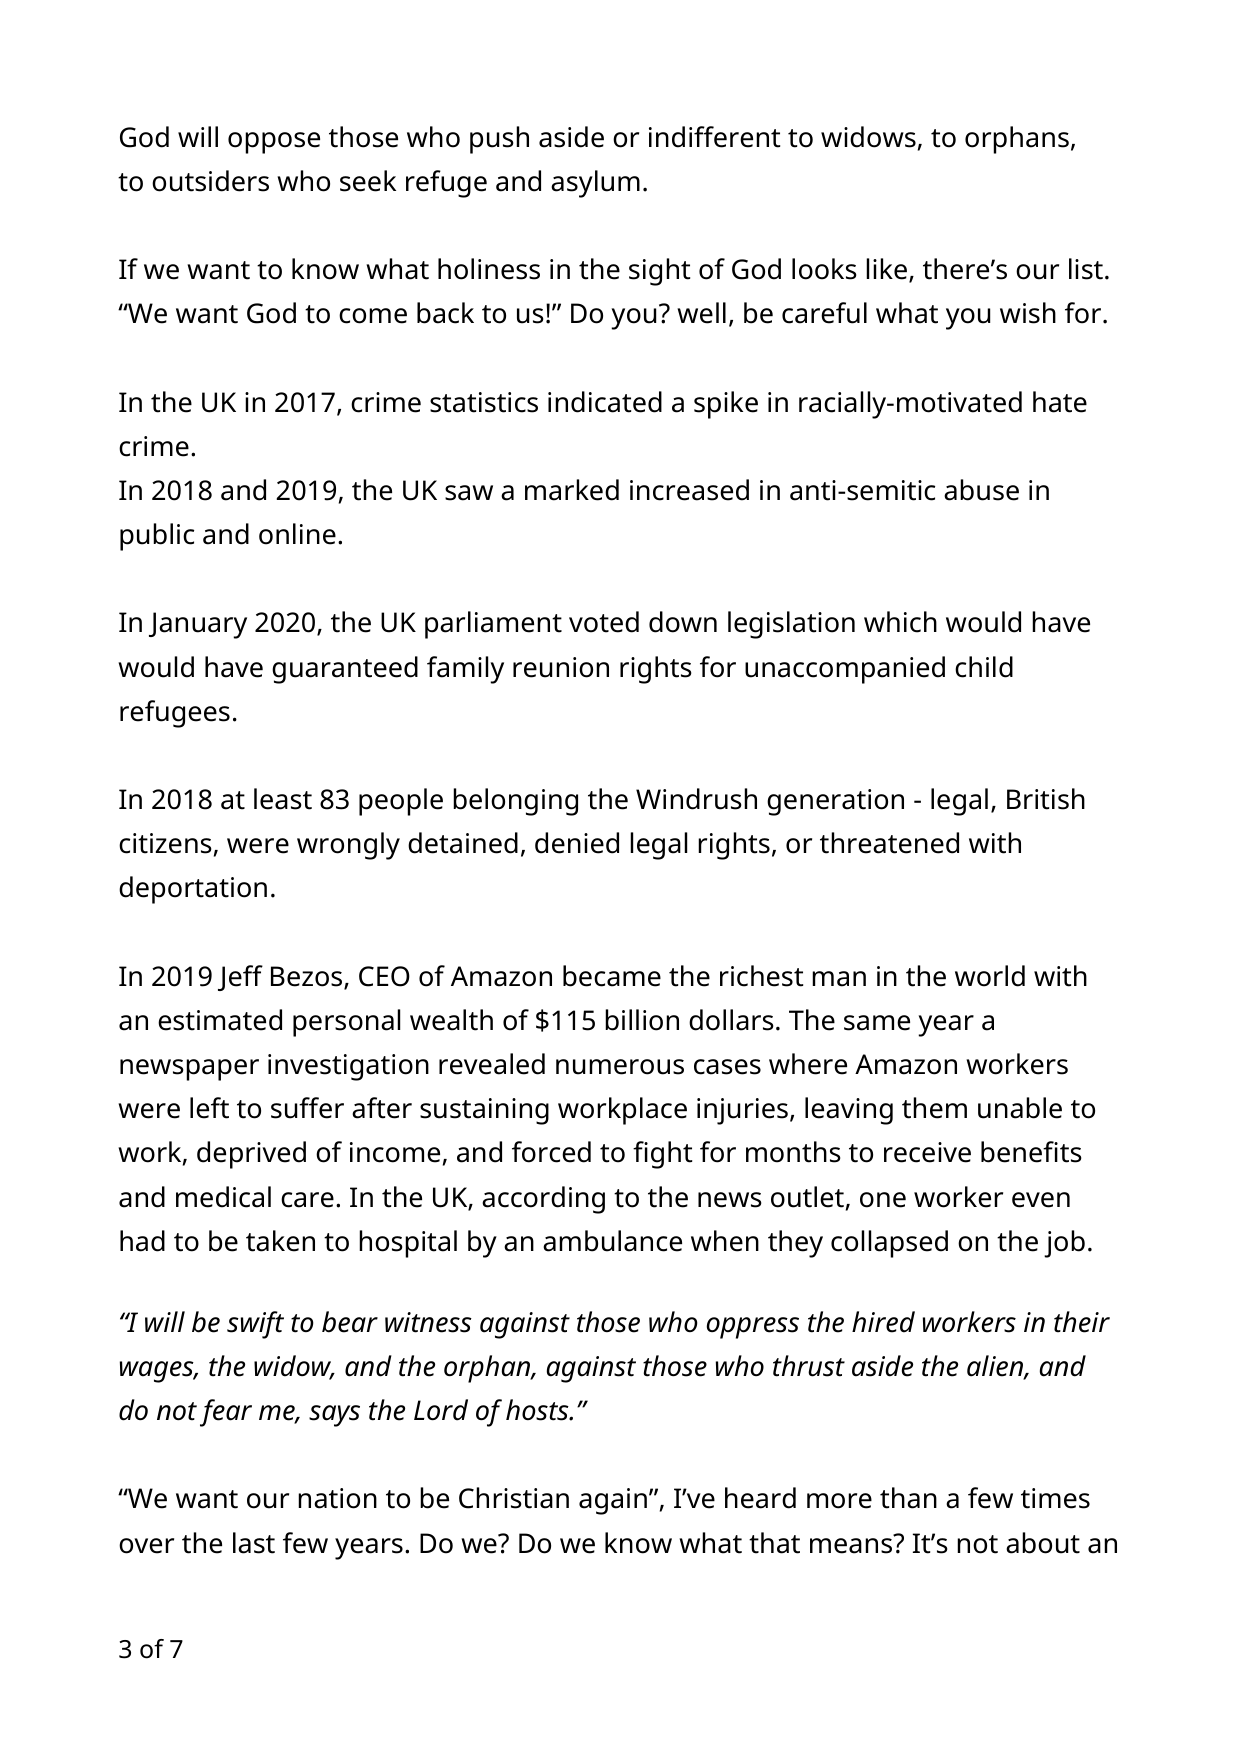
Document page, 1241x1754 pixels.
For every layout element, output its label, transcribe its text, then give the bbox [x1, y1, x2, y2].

text to outsiders who seek refuge and asylum. [118, 162, 1122, 199]
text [118, 1480, 1122, 1561]
text In January 2020, the UK parliament voted down legislation which would have would have guaranteed family reunion rights for unaccompanied child refugees. [118, 604, 1122, 729]
text “I will be swift to bear witness against those who oppress the hired workers in their wages, the widow, and the orphan, against those who thrust aside the alien, and do not fear me, says the Lord of hosts.” [118, 1303, 1122, 1428]
text In the UK in 2017, crime statistics indicated a spike in racially-motivated hate crime. [118, 383, 1122, 464]
text In 2018 and 2019, the UK saw a marked increased in anti-semitic abuse in public and online. [118, 471, 1122, 552]
text If we want to know what holiness in the sight of God looks like, there’s our list. [118, 251, 1122, 287]
text In 2019 Jeff Bezos, CEO of Amazon became the richest man in the world with an estimated personal wealth of $115 billion dollars. The same year a newspaper investigation revealed numerous cases where Amazon workers were left to suffer after sustaining workplace injuries, leaving them unable to work, deprived of income, and forced to fight for months to receive benefits and medical care. In the UK, according to the news outlet, one worker even had to be taken to hospital by an ambulance when they collapsed on the job. [118, 957, 1122, 1259]
text In 2018 at least 83 people belonging the Windrush generation - legal, British citizens, were wrongly detained, denied legal rights, or threatened with deportation. [118, 781, 1122, 906]
text God will oppose those who push aside or indifferent to widows, to orphans, [118, 118, 1122, 155]
text “We want God to come back to us!” Do you? well, be careful what you wish for. [118, 295, 1122, 332]
